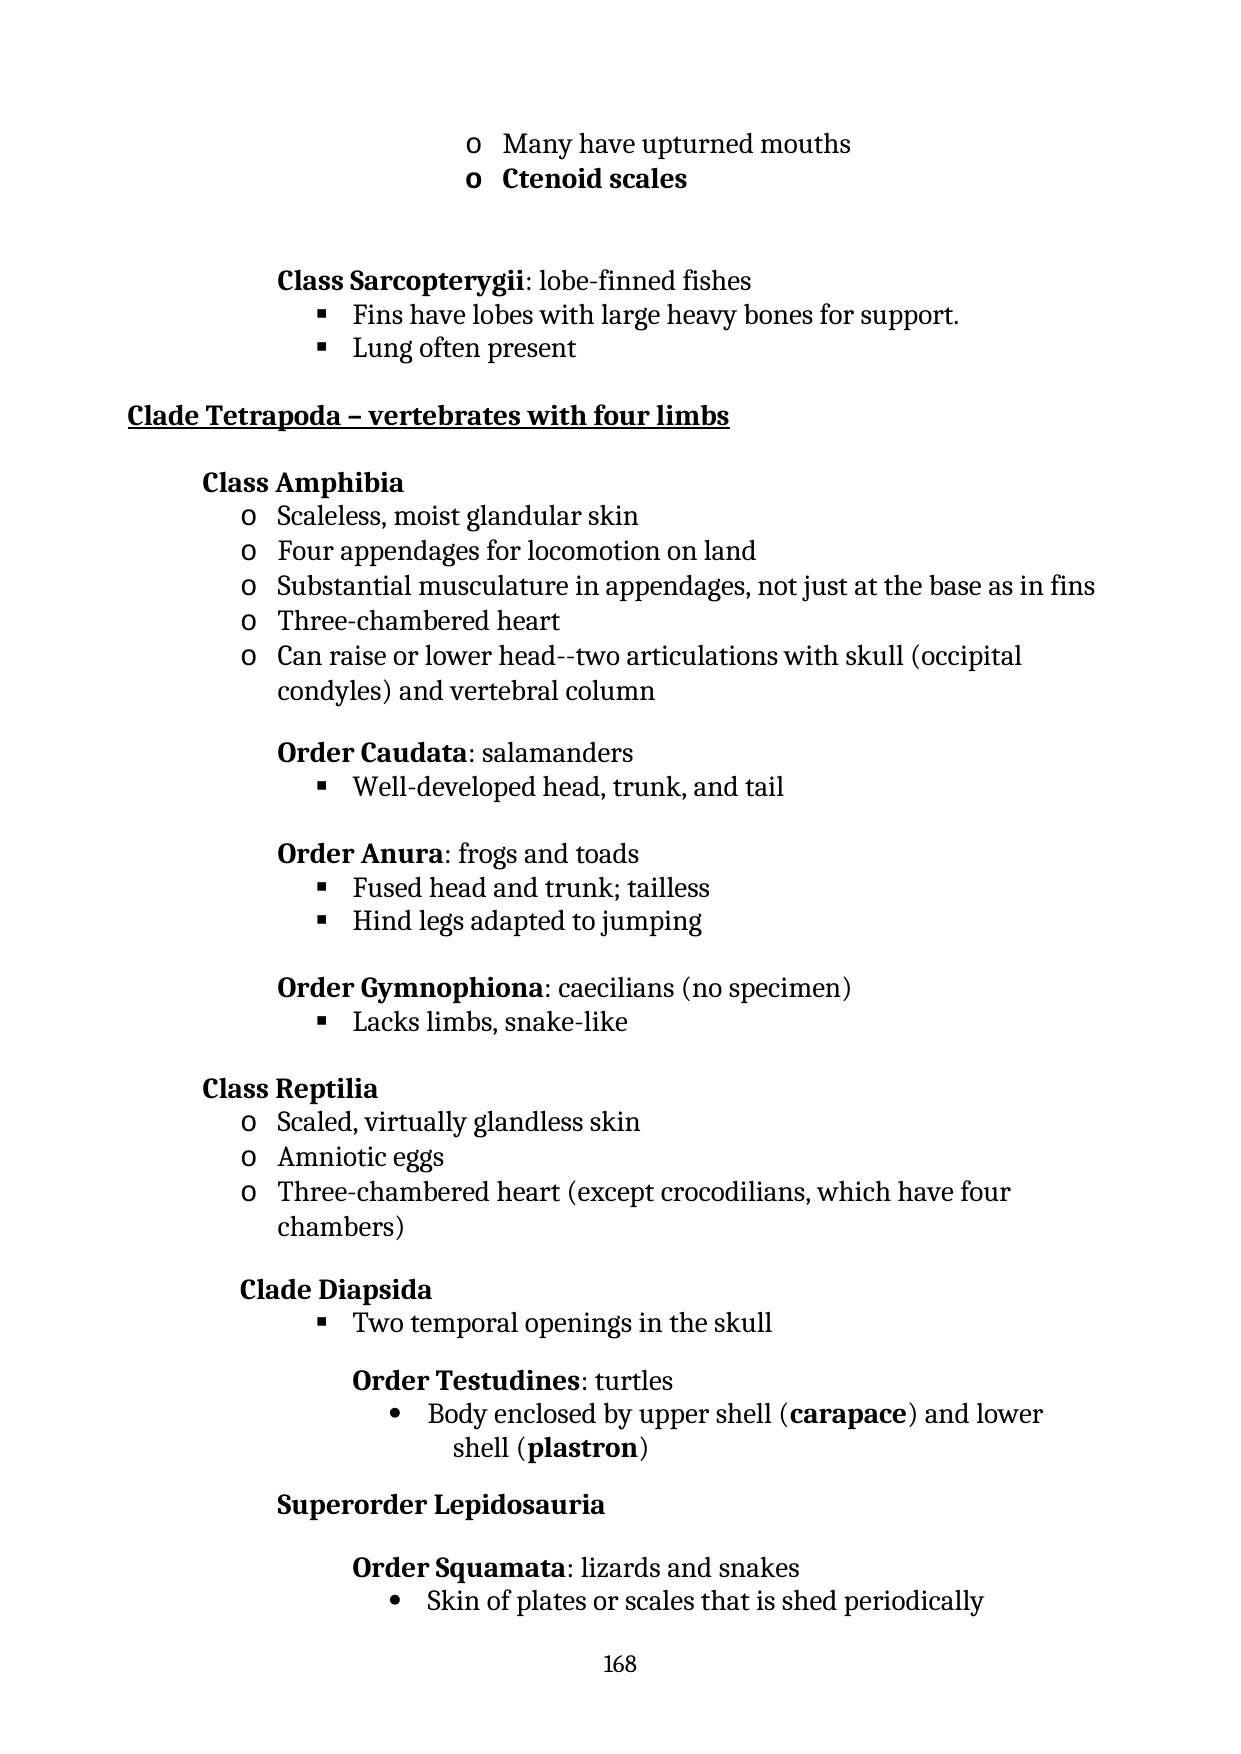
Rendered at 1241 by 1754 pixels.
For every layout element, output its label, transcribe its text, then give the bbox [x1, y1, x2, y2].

list Many have upturned mouths [465, 127, 1113, 162]
list Lacks limbs, snake-like [315, 1005, 1113, 1038]
list Scaleless, moist glandular skin [240, 499, 1113, 534]
list Can raise or lower head--two articulations with skull (occipital condyles) and vertebral column [240, 639, 1113, 708]
list Fused head and trunk; tailless [315, 871, 1113, 904]
list Well-developed head, trunk, and tail [315, 770, 1113, 804]
list Ctenoid scales [465, 162, 1113, 197]
list Three-chambered heart (except crocodilians, which have four chambers) [240, 1176, 1113, 1244]
list Scaled, virtually glandless skin [240, 1106, 1113, 1141]
text Order Anura: frogs and toads [127, 837, 1113, 871]
list Four appendages for locomotion on land [240, 534, 1113, 569]
text Clade Tetrapoda – vertebrates with four limbs [127, 399, 1113, 432]
list Fins have lobes with large heavy bones for support. [315, 298, 1113, 332]
list Two temporal openings in the skull [315, 1306, 1113, 1340]
text shell (plastron) [427, 1431, 1113, 1464]
list Skin of plates or scales that is shed periodically [390, 1584, 1113, 1618]
text Clade Diapsida [127, 1273, 1113, 1306]
text Order Caudata: salamanders [127, 737, 1113, 770]
text Superorder Lepidosauria [127, 1488, 1113, 1522]
text Class Reptilia [127, 1072, 1113, 1106]
list Body enclosed by upper shell (carapace) and lower [390, 1397, 1113, 1431]
list Hind legs adapted to jumping [315, 904, 1113, 938]
list Amniotic eggs [240, 1141, 1113, 1176]
text Class Sarcopterygii: lobe-finned fishes [127, 264, 1113, 298]
list Lung often present [315, 332, 1113, 365]
list Substantial musculature in appendages, not just at the base as in fins [240, 569, 1113, 604]
text Order Squamata: lizards and snakes [127, 1551, 1113, 1584]
list Three-chambered heart [240, 604, 1113, 639]
text Class Amphibia [202, 466, 1113, 499]
text Order Gymnophiona: caecilians (no specimen) [127, 971, 1113, 1005]
text Order Testudines: turtles [127, 1364, 1113, 1397]
